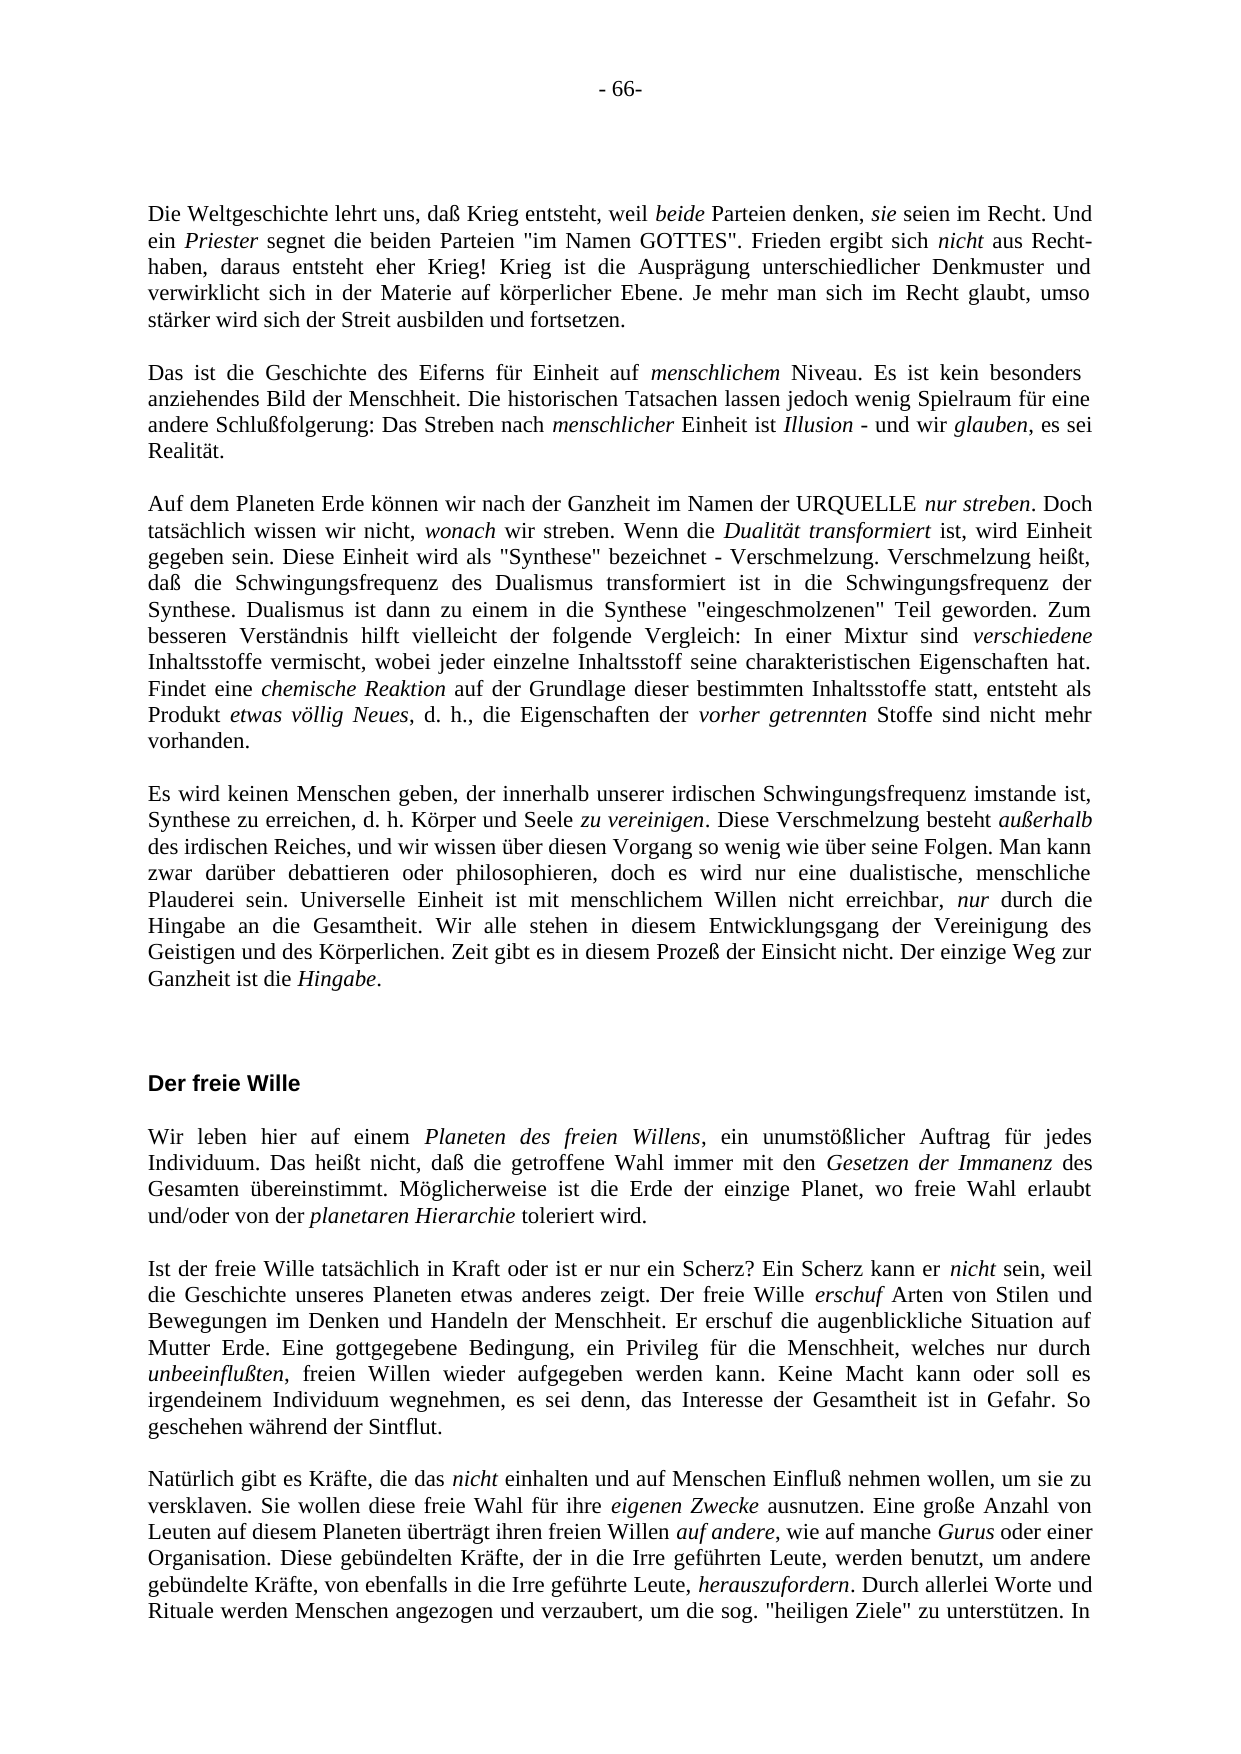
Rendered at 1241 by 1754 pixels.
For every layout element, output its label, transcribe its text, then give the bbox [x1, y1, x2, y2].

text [148, 1465, 1092, 1623]
text Wir leben hier auf einem Planeten des freien Willens, ein unumstößlicher Auftrag für jedes Individuum. Das heißt nicht, daß die getroffene Wahl immer mit den Gesetzen der Immanenz des Gesamten übereinstimmt. Möglicherweise ist die Erde der einzige Planet, wo freie Wahl erlaubt und/oder von der planetaren Hierarchie toleriert wird. [148, 1123, 1092, 1228]
text Die Weltgeschichte lehrt uns, daß Krieg entsteht, weil beide Parteien denken, sie seien im Recht. Und ein Priester segnet die beiden Parteien "im Namen GOTTES". Frieden ergibt sich nicht aus Recht-haben, daraus entsteht eher Krieg! Krieg ist die Ausprägung unterschiedlicher Denkmuster und verwirklicht sich in der Materie auf körperlicher Ebene. Je mehr man sich im Recht glaubt, umso stärker wird sich der Streit ausbilden und fortsetzen. [148, 200, 1092, 332]
text Auf dem Planeten Erde können wir nach der Ganzheit im Namen der URQUELLE nur streben. Doch tatsächlich wissen wir nicht, wonach wir streben. Wenn die Dualität transformiert ist, wird Einheit gegeben sein. Diese Einheit wird als "Synthese" bezeichnet - Verschmelzung. Verschmelzung heißt, daß die Schwingungsfrequenz des Dualismus transformiert ist in die Schwingungsfrequenz der Synthese. Dualismus ist dann zu einem in die Synthese "eingeschmolzenen" Teil geworden. Zum besseren Verständnis hilft vielleicht der folgende Vergleich: In einer Mixtur sind verschiedene Inhaltsstoffe vermischt, wobei jeder einzelne Inhaltsstoff seine charakteristischen Eigenschaften hat. Findet eine chemische Reaktion auf der Grundlage dieser bestimmten Inhaltsstoffe statt, entsteht als Produkt etwas völlig Neues, d. h., die Eigenschaften der vorher getrennten Stoffe sind nicht mehr vorhanden. [148, 490, 1092, 754]
subtitle Der freie Wille [148, 1070, 1092, 1096]
text Ist der freie Wille tatsächlich in Kraft oder ist er nur ein Scherz? Ein Scherz kann er nicht sein, weil die Geschichte unseres Planeten etwas anderes zeigt. Der freie Wille erschuf Arten von Stilen und Bewegungen im Denken und Handeln der Menschheit. Er erschuf die augenblickliche Situation auf Mutter Erde. Eine gottgegebene Bedingung, ein Privileg für die Menschheit, welches nur durch unbeeinflußten, freien Willen wieder aufgegeben werden kann. Keine Macht kann oder soll es irgendeinem Individuum wegnehmen, es sei denn, das Interesse der Gesamtheit ist in Gefahr. So geschehen während der Sintflut. [148, 1254, 1092, 1439]
text Es wird keinen Menschen geben, der innerhalb unserer irdischen Schwingungsfrequenz imstande ist, Synthese zu erreichen, d. h. Körper und Seele zu vereinigen. Diese Verschmelzung besteht außerhalb des irdischen Reiches, und wir wissen über diesen Vorgang so wenig wie über seine Folgen. Man kann zwar darüber debattieren oder philosophieren, doch es wird nur eine dualistische, menschliche Plauderei sein. Universelle Einheit ist mit menschlichem Willen nicht erreichbar, nur durch die Hingabe an die Gesamtheit. Wir alle stehen in diesem Entwicklungsgang der Vereinigung des Geistigen und des Körperlichen. Zeit gibt es in diesem Prozeß der Einsicht nicht. Der einzige Weg zur Ganzheit ist die Hingabe. [148, 780, 1092, 991]
text Das ist die Geschichte des Eiferns für Einheit auf menschlichem Niveau. Es ist kein besonders anziehendes Bild der Menschheit. Die historischen Tatsachen lassen jedoch wenig Spielraum für eine andere Schlußfolgerung: Das Streben nach menschlicher Einheit ist Illusion - und wir glauben, es sei Realität. [148, 358, 1092, 464]
